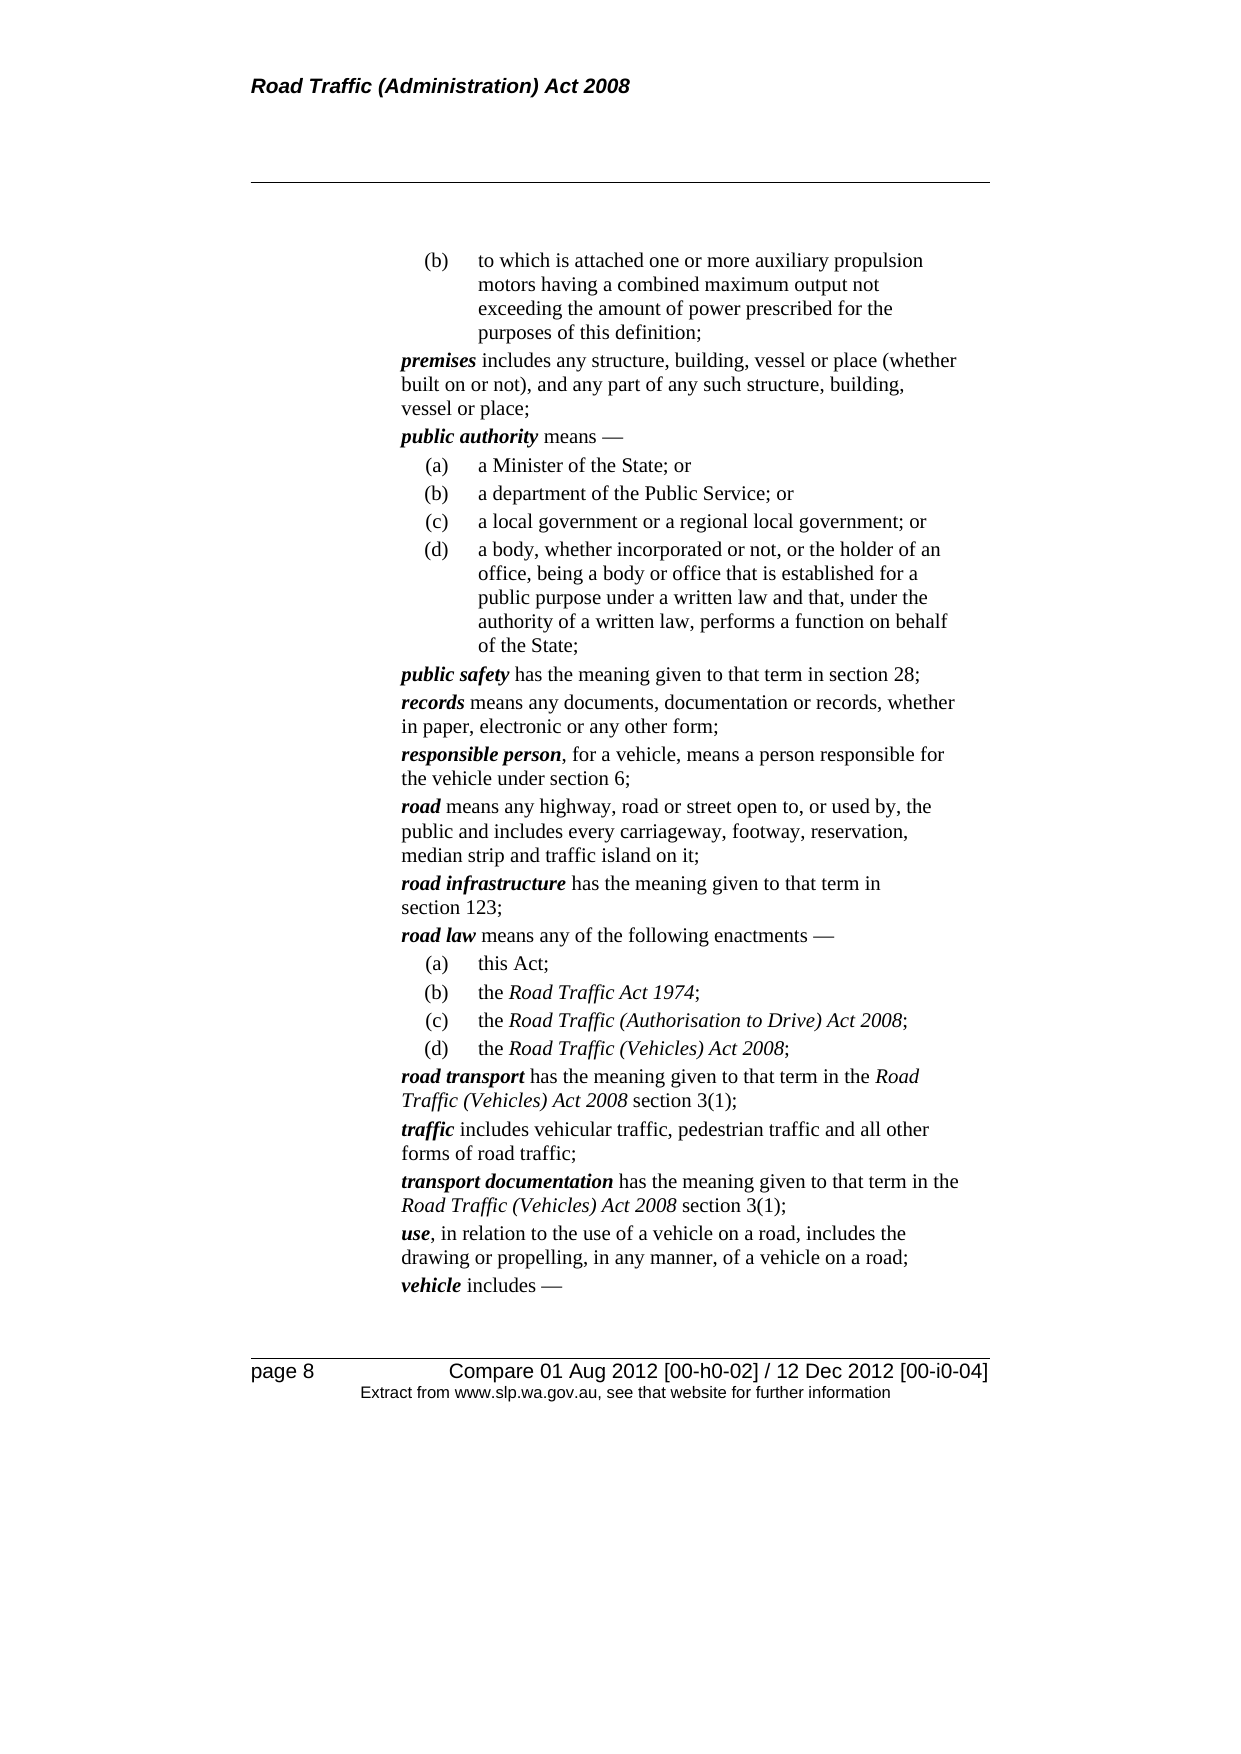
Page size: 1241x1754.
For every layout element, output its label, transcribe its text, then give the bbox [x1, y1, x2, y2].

text public safety has the meaning given to that term in section 28; [369, 662, 960, 686]
text premises includes any structure, building, vessel or place (whether built on or not), and any part of any such structure, building, vessel or place; [369, 348, 960, 420]
text records means any documents, documentation or records, whether in paper, electronic or any other form; [369, 690, 960, 738]
text vehicle includes — [369, 1273, 960, 1297]
text use, in relation to the use of a vehicle on a road, includes the drawing or propelling, in any manner, of a vehicle on a road; [369, 1221, 960, 1269]
text (c) the Road Traffic (Authorisation to Drive) Act 2008; [389, 1008, 960, 1032]
text road transport has the meaning given to that term in the Road Traffic (Vehicles) Act 2008 section 3(1); [369, 1064, 960, 1112]
text traffic includes vehicular traffic, pedestrian traffic and all other forms of road traffic; [369, 1117, 960, 1165]
text transport documentation has the meaning given to that term in the Road Traffic (Vehicles) Act 2008 section 3(1); [369, 1169, 960, 1217]
text responsible person, for a vehicle, means a person responsible for the vehicle under section 6; [369, 742, 960, 790]
text (d) a body, whether incorporated or not, or the holder of an office, being a body or office that is established for a public purpose under a written law and that, under the authority of a written law, performs a function on behalf of the State; [389, 537, 960, 657]
text (a) this Act; [389, 951, 960, 975]
text road infrastructure has the meaning given to that term in section 123; [369, 871, 960, 919]
text (b) the Road Traffic Act 1974; [389, 979, 960, 1004]
text (b) a department of the Public Service; or [389, 481, 960, 505]
text (c) a local government or a regional local government; or [389, 509, 960, 533]
text (b) to which is attached one or more auxiliary propulsion motors having a combined maximum output not exceeding the amount of power prescribed for the purposes of this definition; [389, 247, 960, 344]
text (d) the Road Traffic (Vehicles) Act 2008; [389, 1036, 960, 1060]
text (a) a Minister of the State; or [389, 452, 960, 477]
text road law means any of the following enactments — [369, 923, 960, 947]
text public authority means — [369, 424, 960, 448]
text road means any highway, road or street open to, or used by, the public and includes every carriageway, footway, reservation, median strip and traffic island on it; [369, 794, 960, 867]
